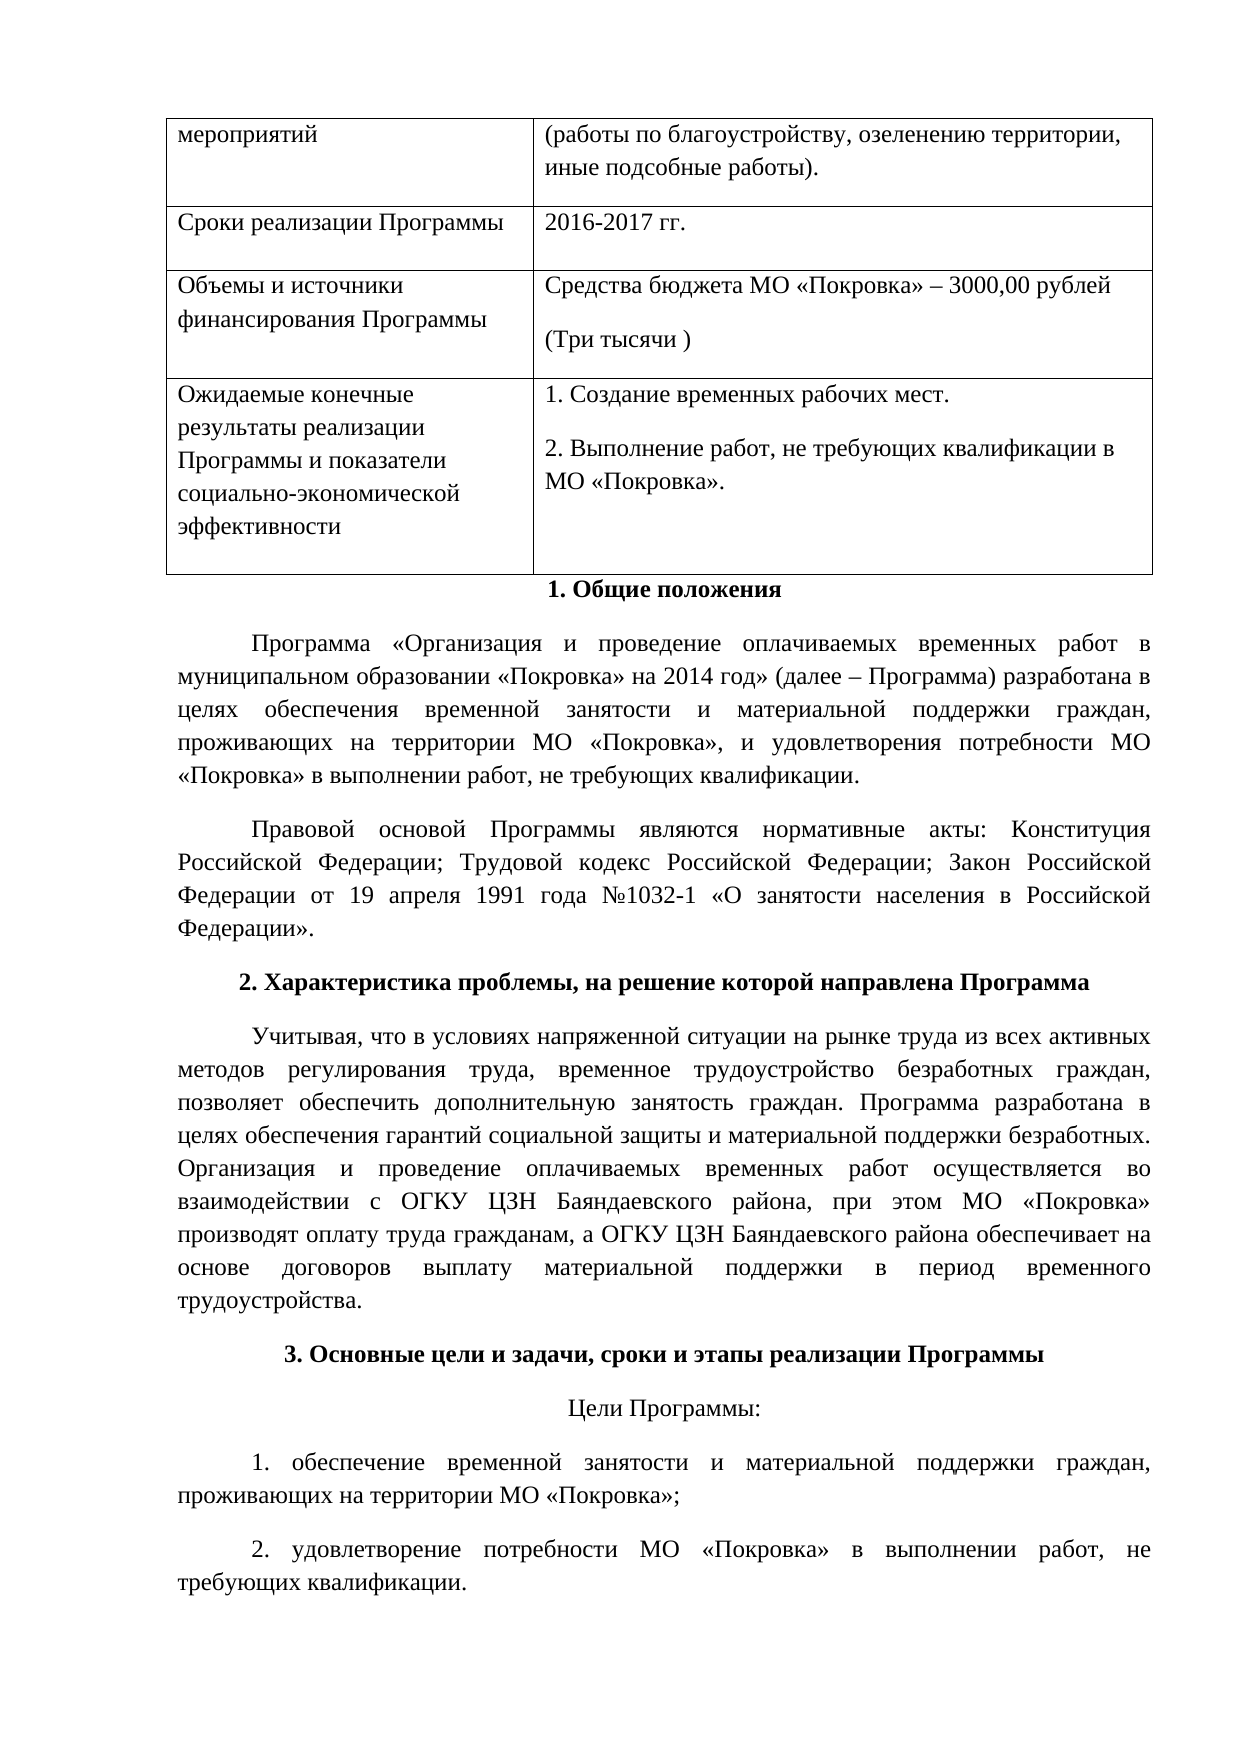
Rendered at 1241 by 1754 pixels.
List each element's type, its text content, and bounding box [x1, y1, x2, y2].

table_cell Объемы и источники финансирования Программы [167, 271, 533, 378]
text 2. удовлетворение потребности МО «Покровка» в выполнении работ, не требующих квалификации. [177, 1534, 1152, 1596]
text Правовой основой Программы являются нормативные акты: Конституция Российской Федерации; Трудовой кодекс Российской Федерации; Закон Российской Федерации от 19 апреля 1991 года №1032-1 «О занятости населения в Российской Федерации». [177, 814, 1152, 942]
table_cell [534, 119, 1152, 206]
text Цели Программы: [177, 1393, 1152, 1422]
table_cell Сроки реализации Программы [167, 207, 533, 269]
text 1. обеспечение временной занятости и материальной поддержки граждан, проживающих на территории МО «Покровка»; [177, 1447, 1152, 1509]
table_cell 1. Создание временных рабочих мест. 2. Выполнение работ, не требующих квалификации в МО «Покровка». [534, 379, 1152, 573]
table_cell Ожидаемые конечные результаты реализации Программы и показатели социально-экономической эффективности [167, 379, 533, 573]
table_cell Средства бюджета МО «Покровка» – 3000,00 рублей (Три тысячи ) [534, 271, 1152, 378]
text 3. Основные цели и задачи, сроки и этапы реализации Программы [177, 1339, 1152, 1368]
text Программа «Организация и проведение оплачиваемых временных работ в муниципальном образовании «Покровка» на 2014 год» (далее – Программа) разработана в целях обеспечения временной занятости и материальной поддержки граждан, проживающих на территории МО «Покровка», и удовлетворения потребности МО «Покровка» в выполнении работ, не требующих квалификации. [177, 628, 1152, 789]
text 2. Характеристика проблемы, на решение которой направлена Программа [177, 967, 1152, 996]
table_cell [167, 119, 533, 206]
table_cell 2016-2017 гг. [534, 207, 1152, 269]
text 1. Общие положения [177, 575, 1152, 603]
text Учитывая, что в условиях напряженной ситуации на рынке труда из всех активных методов регулирования труда, временное трудоустройство безработных граждан, позволяет обеспечить дополнительную занятость граждан. Программа разработана в целях обеспечения гарантий социальной защиты и материальной поддержки безработных. Организация и проведение оплачиваемых временных работ осуществляется во взаимодействии с ОГКУ ЦЗН Баяндаевского района, при этом МО «Покровка» производят оплату труда гражданам, а ОГКУ ЦЗН Баяндаевского района обеспечивает на основе договоров выплату материальной поддержки в период временного трудоустройства. [177, 1021, 1152, 1314]
